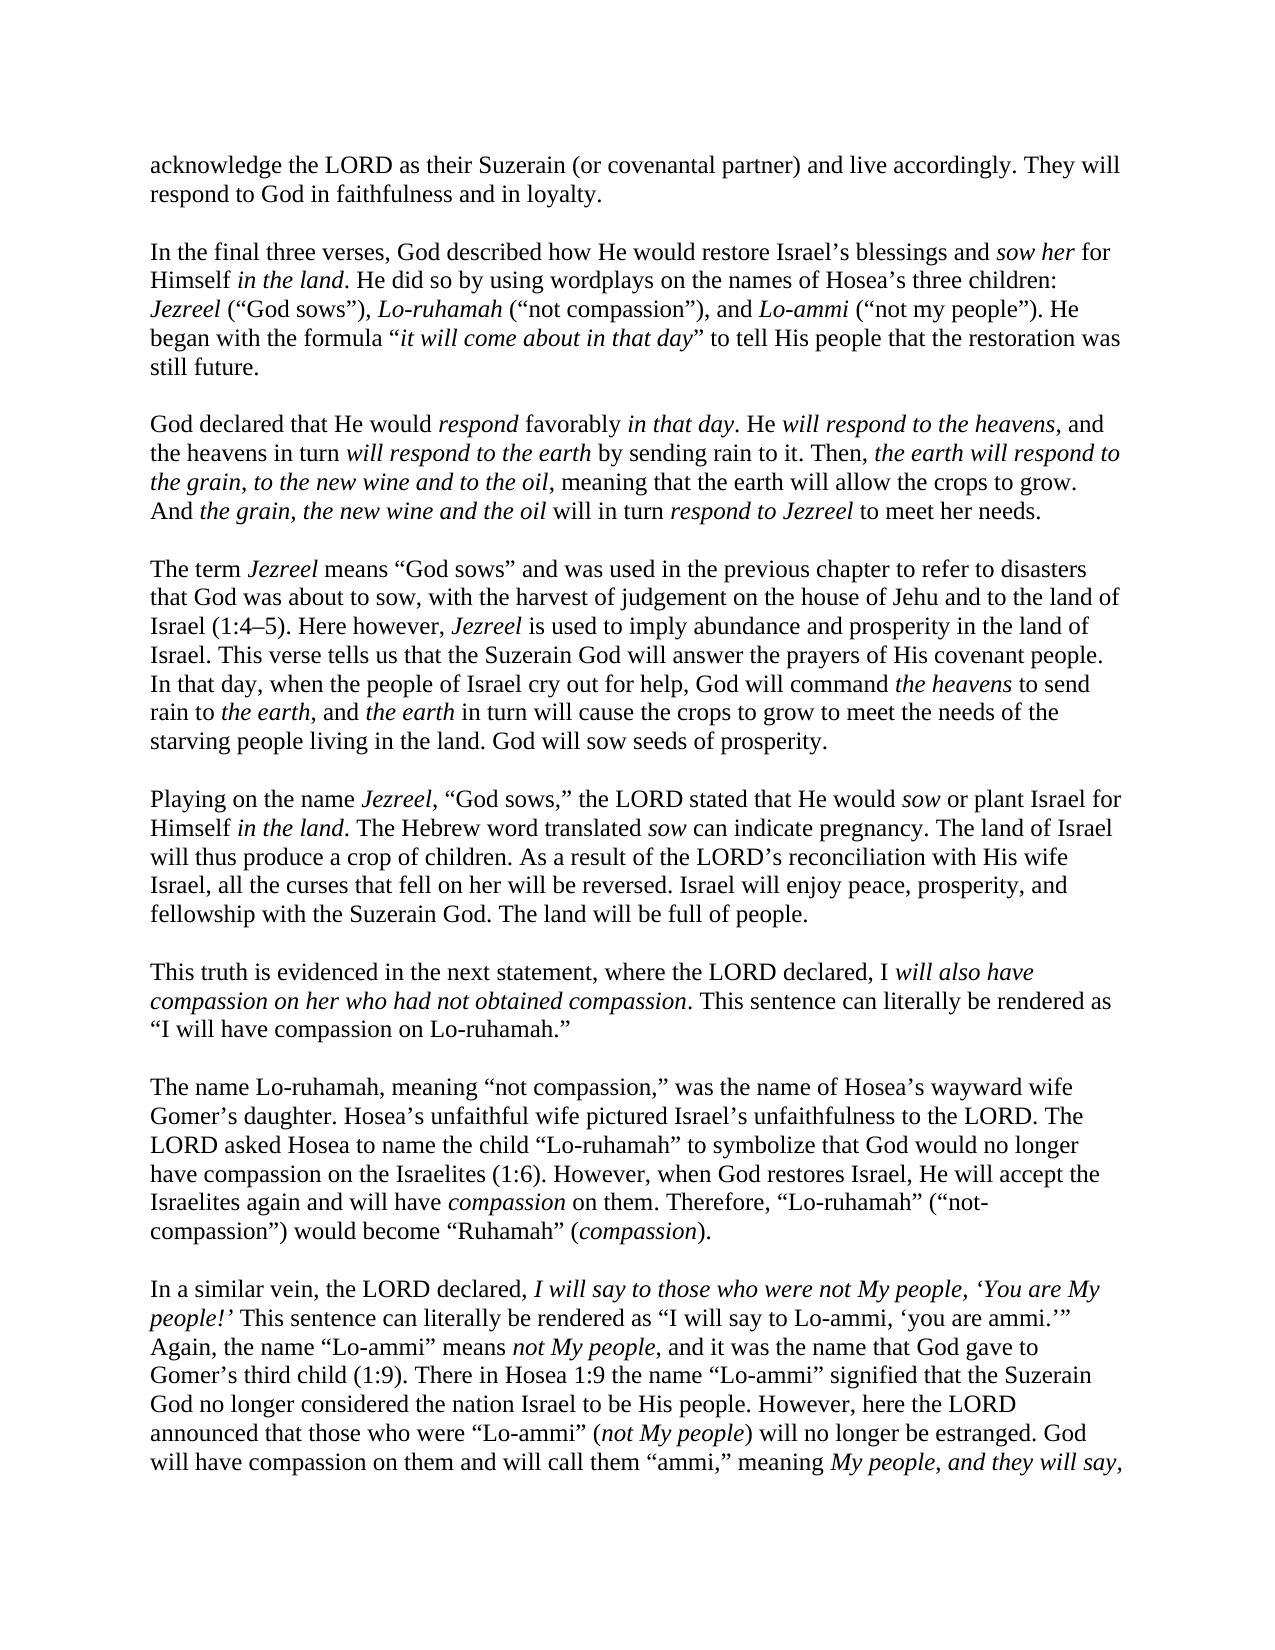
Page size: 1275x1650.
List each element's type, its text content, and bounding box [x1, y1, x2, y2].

text The name Lo-ruhamah, meaning “not compassion,” was the name of Hosea’s wayward wife Gomer’s daughter. Hosea’s unfaithful wife pictured Israel’s unfaithfulness to the LORD. The LORD asked Hosea to name the child “Lo-ruhamah” to symbolize that God would no longer have compassion on the Israelites (1:6). However, when God restores Israel, He will accept the Israelites again and will have compassion on them. Therefore, “Lo-ruhamah” (“not-compassion”) would become “Ruhamah” (compassion). [150, 1072, 1125, 1245]
text In the final three verses, God described how He would restore Israel’s blessings and sow her for Himself in the land. He did so by using wordplays on the names of Hosea’s three children: Jezreel (“God sows”), Lo-ruhamah (“not compassion”), and Lo-ammi (“not my people”). He began with the formula “it will come about in that day” to tell His people that the restoration was still future. [150, 237, 1125, 380]
text Playing on the name Jezreel, “God sows,” the LORD stated that He would sow or plant Israel for Himself in the land. The Hebrew word translated sow can indicate pregnancy. The land of Israel will thus produce a crop of children. As a result of the LORD’s reconciliation with His wife Israel, all the curses that fell on her will be reversed. Israel will enjoy peace, prosperity, and fellowship with the Suzerain God. The land will be full of people. [150, 784, 1125, 928]
text God declared that He would respond favorably in that day. He will respond to the heavens, and the heavens in turn will respond to the earth by sending rain to it. Then, the earth will respond to the grain, to the new wine and to the oil, meaning that the earth will allow the crops to grow. And the grain, the new wine and the oil will in turn respond to Jezreel to meet her needs. [150, 409, 1125, 524]
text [150, 150, 1125, 207]
text The term Jezreel means “God sows” and was used in the previous chapter to refer to disasters that God was about to sow, with the harvest of judgement on the house of Jehu and to the land of Israel (1:4–5). Here however, Jezreel is used to imply abundance and prosperity in the land of Israel. This verse tells us that the Suzerain God will answer the prayers of His covenant people. In that day, when the people of Israel cry out for help, God will command the heavens to send rain to the earth, and the earth in turn will cause the crops to grow to meet the needs of the starving people living in the land. God will sow seeds of prosperity. [150, 554, 1125, 755]
text This truth is evidenced in the next statement, where the LORD declared, I will also have compassion on her who had not obtained compassion. This sentence can literally be rendered as “I will have compassion on Lo-ruhamah.” [150, 957, 1125, 1043]
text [150, 1274, 1125, 1475]
